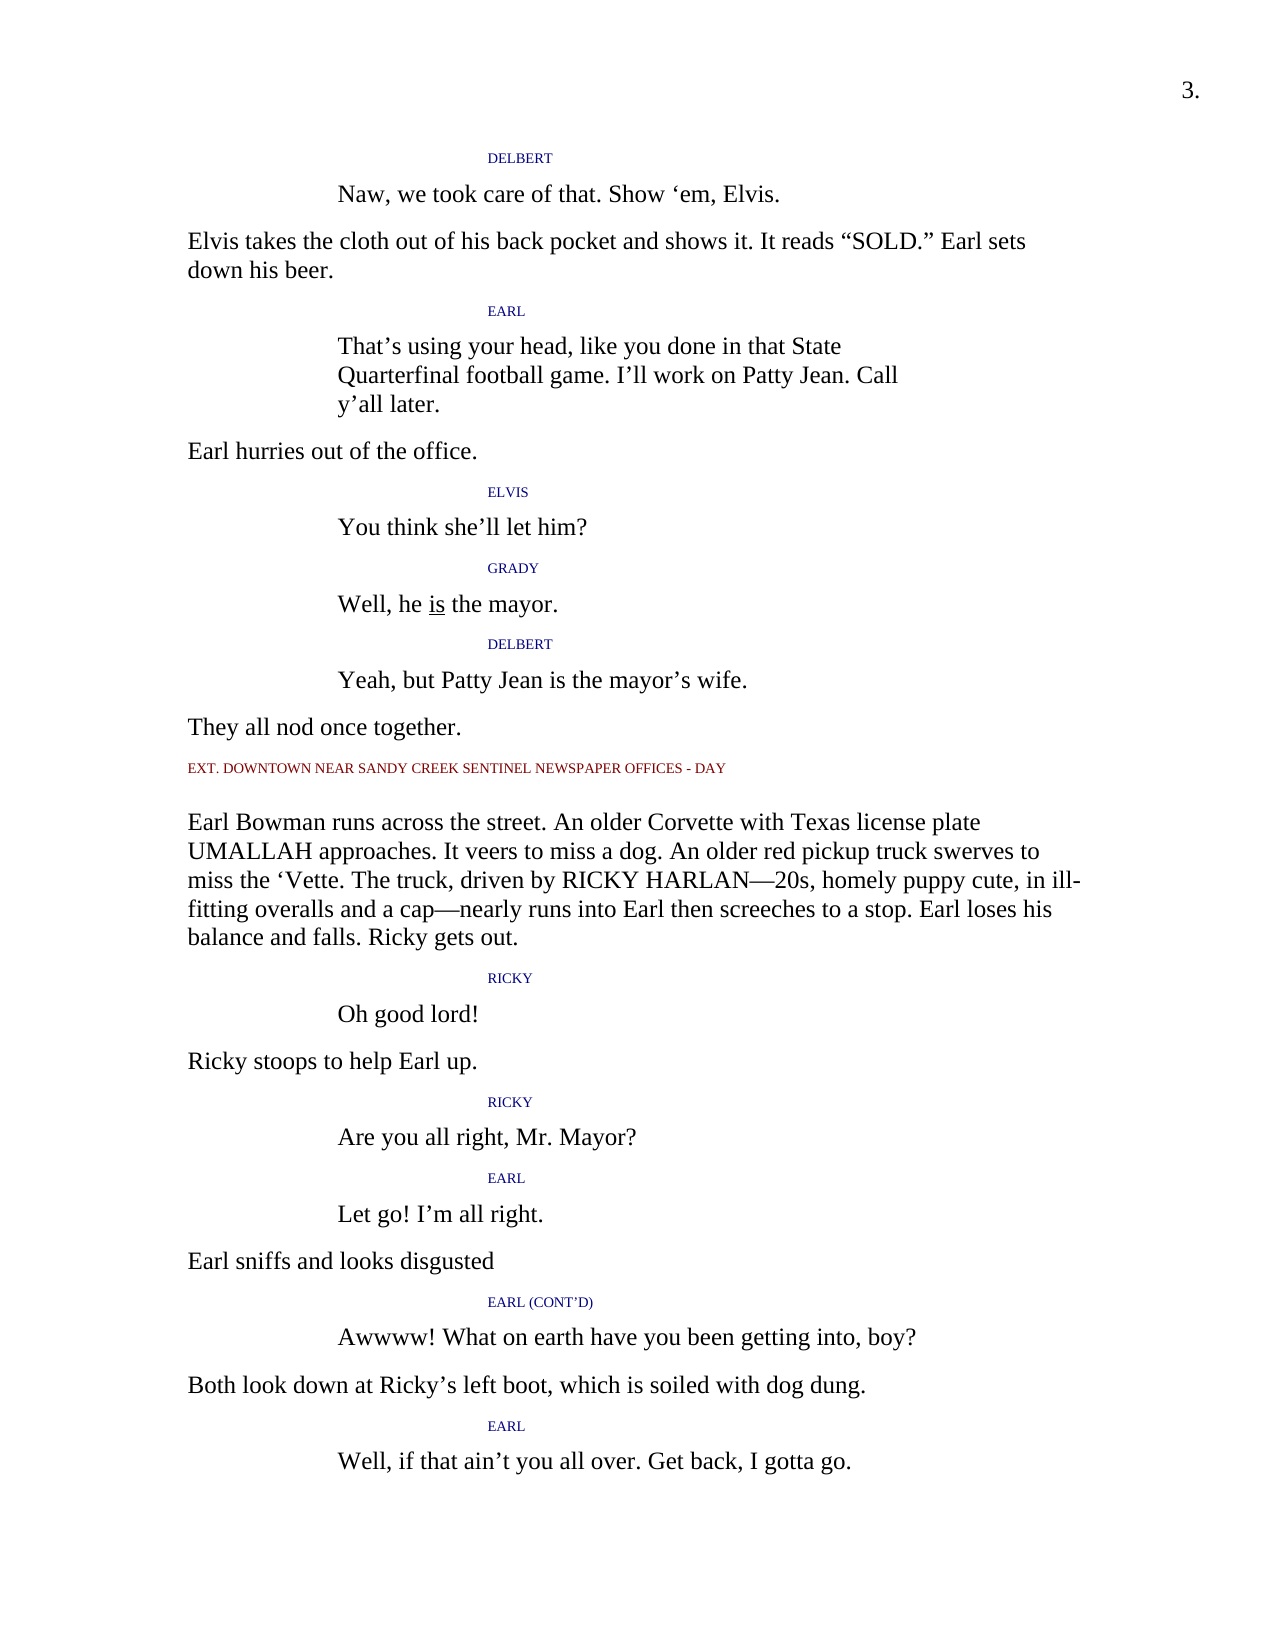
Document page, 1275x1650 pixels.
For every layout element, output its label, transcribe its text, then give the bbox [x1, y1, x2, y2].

text Awwww! What on earth have you been getting into, boy? [337, 1322, 937, 1351]
text Delbert [487, 636, 1087, 665]
text Are you all right, Mr. Mayor? [337, 1122, 937, 1151]
text Yeah, but Patty Jean is the mayor’s wife. [337, 665, 937, 694]
text Both look down at Ricky’s left boot, which is soiled with dog dung. [187, 1370, 1087, 1399]
text earl [487, 1170, 1087, 1199]
text Earl [487, 302, 1087, 331]
text Naw, we took care of that. Show ‘em, Elvis. [337, 179, 937, 207]
text Oh good lord! [337, 999, 937, 1027]
text Earl sniffs and looks disgusted [187, 1246, 1087, 1275]
subtitle Ext. Downtown near sandy creek sentinel newspaper offices - day [187, 760, 1087, 789]
text Elvis takes the cloth out of his back pocket and shows it. It reads “SOLD.” Earl sets down his beer. [187, 226, 1087, 284]
text Let go! I’m all right. [337, 1199, 937, 1227]
text Elvis [487, 484, 1087, 512]
text Earl hurries out of the office. [187, 436, 1087, 465]
text earl (cont’d) [487, 1294, 1087, 1322]
text You think she’ll let him? [337, 512, 937, 541]
text That’s using your head, like you done in that State Quarterfinal football game. I’ll work on Patty Jean. Call y’all later. [337, 331, 937, 417]
text ricky [487, 970, 1087, 999]
text They all nod once together. [187, 712, 1087, 741]
text Grady [487, 560, 1087, 589]
text Well, he is the mayor. [337, 589, 937, 617]
text Earl [487, 1417, 1087, 1446]
text Earl Bowman runs across the street. An older Corvette with Texas license plate UMALLAH approaches. It veers to miss a dog. An older red pickup truck swerves to miss the ‘Vette. The truck, driven by RICKY HARLAN—20s, homely puppy cute, in ill-fitting overalls and a cap—nearly runs into Earl then screeches to a stop. Earl loses his balance and falls. Ricky gets out. [187, 807, 1087, 951]
text Delbert [487, 150, 1087, 179]
text Well, if that ain’t you all over. Get back, I gotta go. [337, 1446, 937, 1475]
text ricky [487, 1094, 1087, 1122]
text Ricky stoops to help Earl up. [187, 1046, 1087, 1075]
